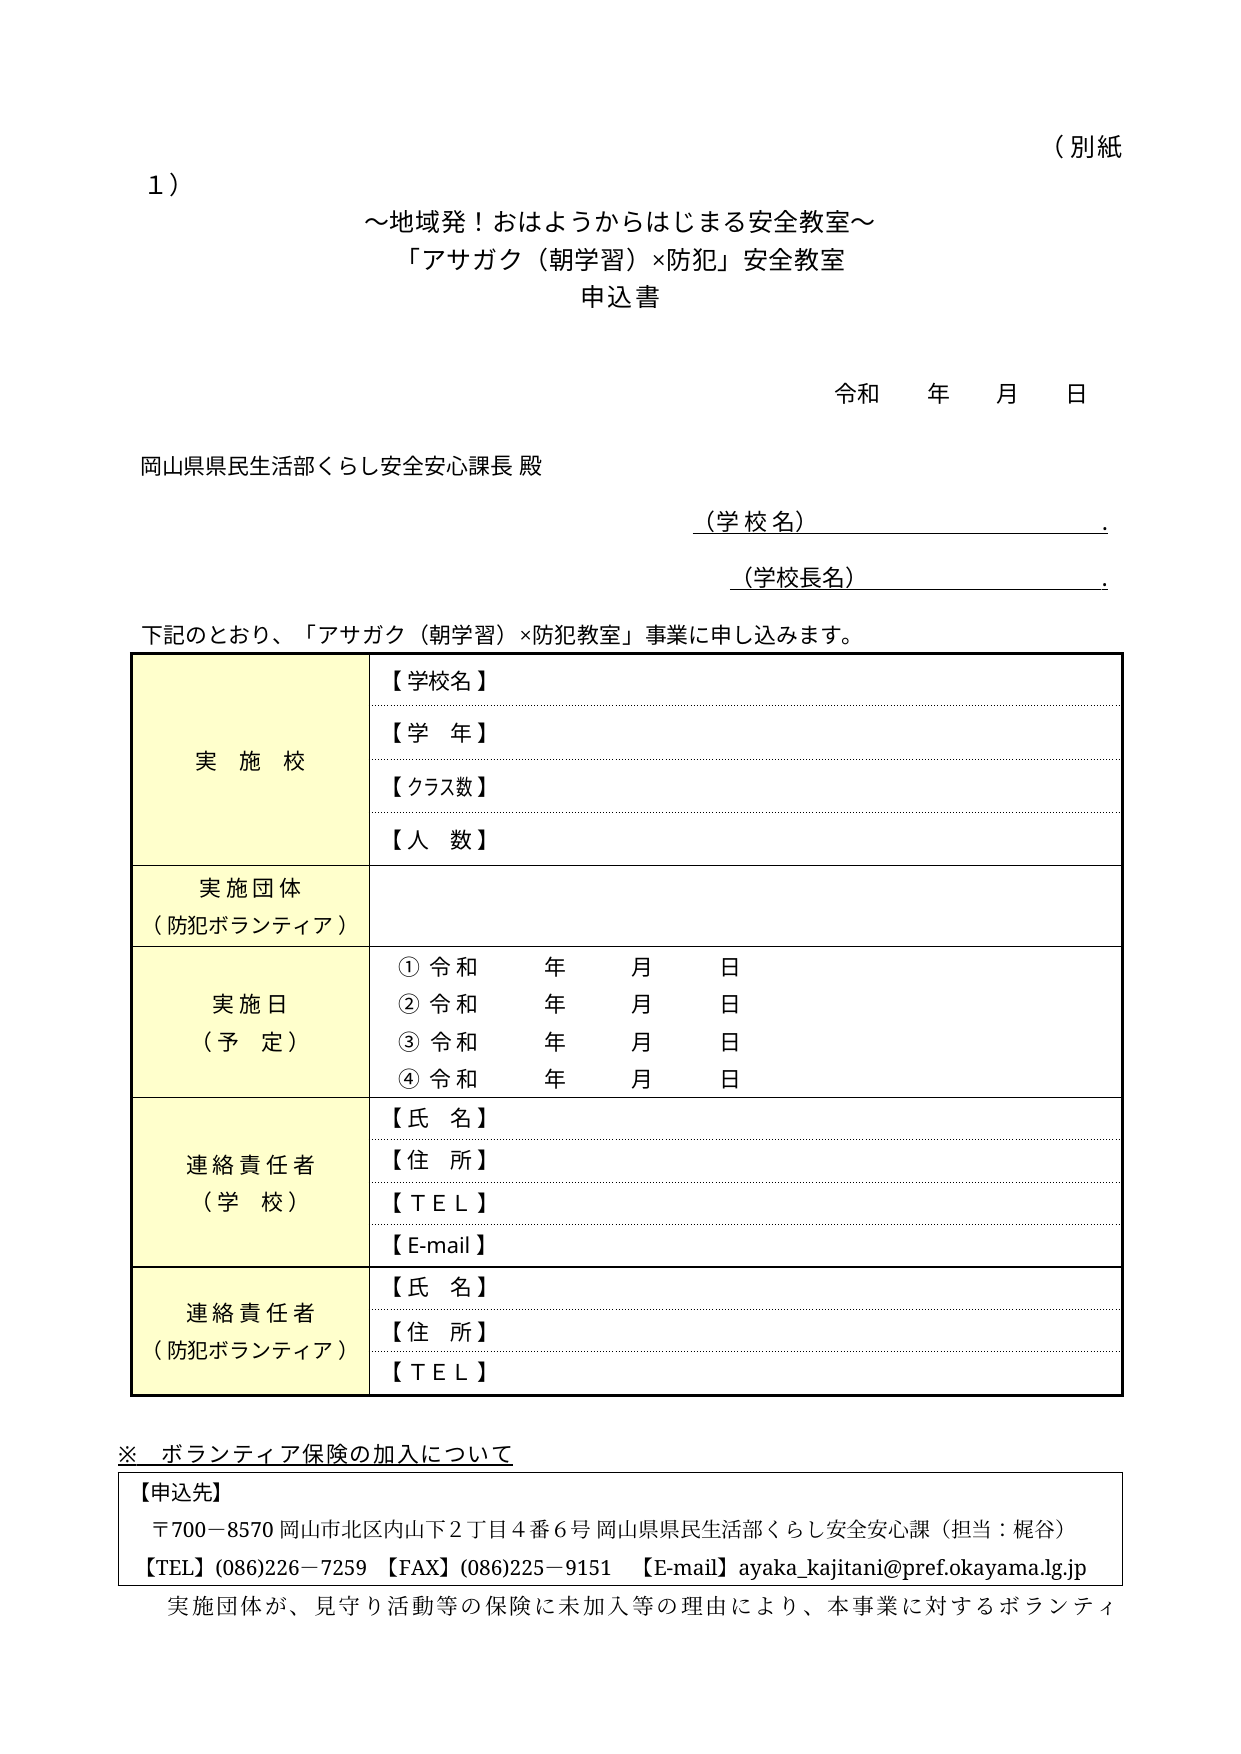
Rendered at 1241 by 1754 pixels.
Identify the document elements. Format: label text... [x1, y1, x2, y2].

table_cell 連 絡 責 任 者 （ 学 校 ） [133, 1098, 369, 1266]
table_cell 連 絡 責 任 者 （ 防犯ボランティア ） [133, 1268, 369, 1394]
text 令和 年 月 日 [118, 352, 1122, 427]
table_cell 実 施 日 （ 予 定 ） [133, 947, 369, 1097]
table_cell 【 住 所 】 [370, 1139, 1121, 1182]
text （別紙１） [118, 127, 1122, 202]
text 下記のとおり、「アサガク（朝学習）×防犯教室」事業に申し込みます。 [118, 614, 1107, 652]
text （学校長名） . [118, 558, 1107, 596]
text ～地域発！おはようからはじまる安全教室～ [118, 202, 1122, 239]
table_cell 【 住 所 】 [370, 1309, 1121, 1351]
table_cell 【 ＴＥＬ 】 [370, 1351, 1121, 1394]
table_cell 【 ＴＥＬ 】 [370, 1182, 1121, 1224]
table_header 実 施 校 [133, 655, 369, 865]
table_cell 【 学 年 】 [370, 705, 1121, 758]
table_cell 【 E-mail 】 [370, 1224, 1121, 1266]
table_cell 【 氏 名 】 [370, 1268, 1121, 1309]
table_cell 実 施 団 体 （ 防犯ボランティア ） [133, 866, 369, 946]
text ※ ボランティア保険の加入について [118, 1434, 1122, 1472]
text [118, 1586, 1122, 1624]
text 「アサガク（朝学習）×防犯」安全教室 [118, 239, 1122, 277]
table_header 【 学校名 】 [370, 655, 1121, 705]
table_cell 【 氏 名 】 [370, 1098, 1121, 1139]
table_cell 【 人 数 】 [370, 812, 1121, 865]
text 申込書 [118, 277, 1122, 314]
table_cell 【 クラス数 】 [370, 759, 1121, 812]
text 岡山県県民生活部くらし安全安心課長 殿 [118, 446, 1122, 483]
table_header 【申込先】 〒700－8570 岡山市北区内山下２丁目４番６号 岡山県県民生活部くらし安全安心課（担当：梶谷） 【TEL】(086)226－7259 【FAX】(086)225－9151 【E-mail】ayaka_kajitani@pref.okayama.lg.jp [119, 1473, 1122, 1585]
text （学 校 名） . [118, 502, 1107, 539]
table_cell [370, 866, 1121, 946]
table_cell ① 令 和 年 月 日 ② 令 和 年 月 日 ③ 令 和 年 月 日 ④ 令 和 年 月 日 [370, 947, 1121, 1097]
